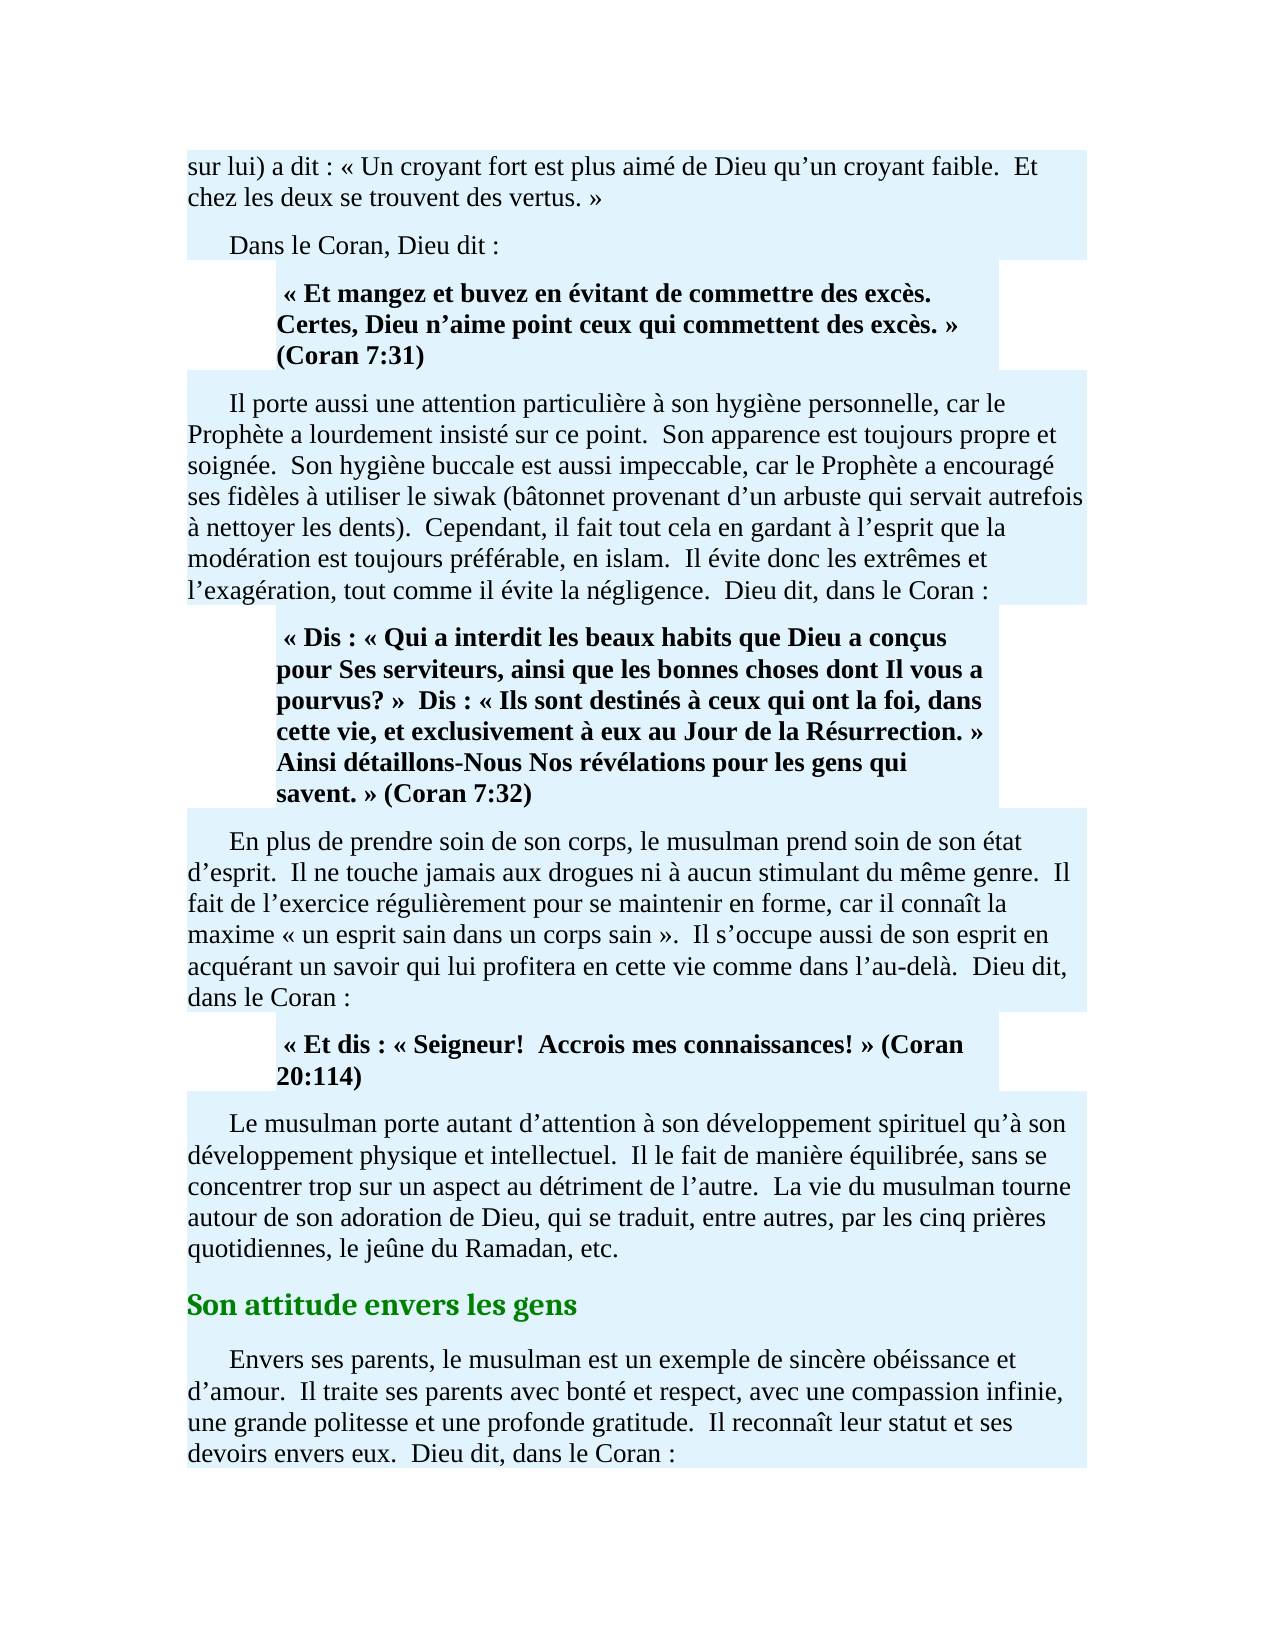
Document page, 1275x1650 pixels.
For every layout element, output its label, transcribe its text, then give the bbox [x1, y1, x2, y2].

text « Et mangez et buvez en évitant de commettre des excès. Certes, Dieu n’aime point ceux qui commettent des excès. » (Coran 7:31) [276, 277, 999, 370]
text « Dis : « Qui a interdit les beaux habits que Dieu a conçus pour Ses serviteurs, ainsi que les bonnes choses dont Il vous a pourvus? » Dis : « Ils sont destinés à ceux qui ont la foi, dans cette vie, et exclusivement à eux au Jour de la Résurrection. » Ainsi détaillons-Nous Nos révélations pour les gens qui savent. » (Coran 7:32) [276, 622, 999, 808]
text Le musulman porte autant d’attention à son développement spirituel qu’à son développement physique et intellectuel. Il le fait de manière équilibrée, sans se concentrer trop sur un aspect au détriment de l’autre. La vie du musulman tourne autour de son adoration de Dieu, qui se traduit, entre autres, par les cinq prières quotidiennes, le jeûne du Ramadan, etc. [187, 1108, 1087, 1263]
text Dans le Coran, Dieu dit : [187, 229, 1087, 260]
subtitle Son attitude envers les gens [187, 1287, 1087, 1323]
text En plus de prendre soin de son corps, le musulman prend soin de son état d’esprit. Il ne touche jamais aux drogues ni à aucun stimulant du même genre. Il fait de l’exercice régulièrement pour se maintenir en forme, car il connaît la maxime « un esprit sain dans un corps sain ». Il s’occupe aussi de son esprit en acquérant un savoir qui lui profitera en cette vie comme dans l’au-delà. Dieu dit, dans le Coran : [187, 825, 1087, 1012]
text Il porte aussi une attention particulière à son hygiène personnelle, car le Prophète a lourdement insisté sur ce point. Son apparence est toujours propre et soignée. Son hygiène buccale est aussi impeccable, car le Prophète a encouragé ses fidèles à utiliser le siwak (bâtonnet provenant d’un arbuste qui servait autrefois à nettoyer les dents). Cependant, il fait tout cela en gardant à l’esprit que la modération est toujours préférable, en islam. Il évite donc les extrêmes et l’exagération, tout comme il évite la négligence. Dieu dit, dans le Coran : [187, 387, 1087, 605]
text « Et dis : « Seigneur! Accrois mes connaissances! » (Coran 20:114) [276, 1029, 999, 1091]
text Envers ses parents, le musulman est un exemple de sincère obéissance et d’amour. Il traite ses parents avec bonté et respect, avec une compassion infinie, une grande politesse et une profonde gratitude. Il reconnaît leur statut et ses devoirs envers eux. Dieu dit, dans le Coran : [187, 1344, 1087, 1468]
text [187, 150, 1087, 212]
